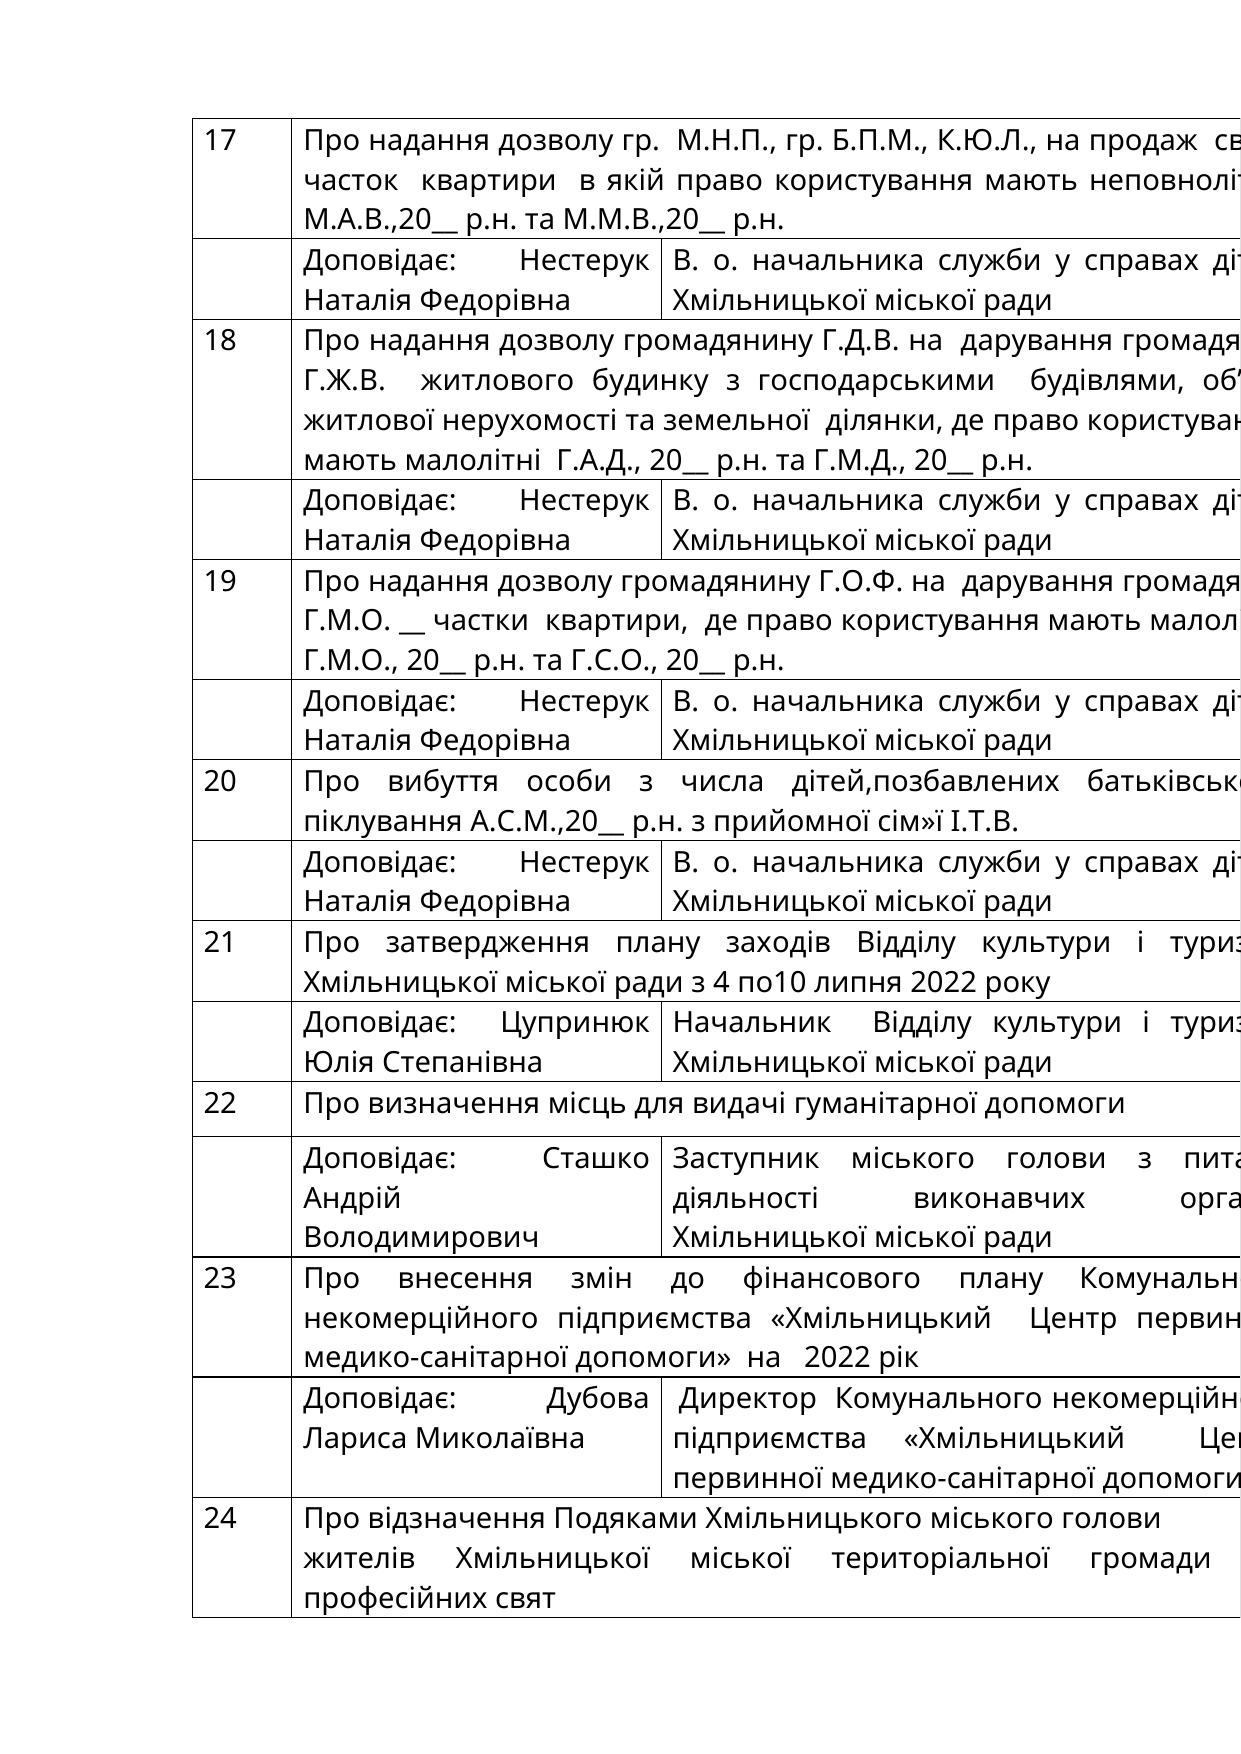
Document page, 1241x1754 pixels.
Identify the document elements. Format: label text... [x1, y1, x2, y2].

table_cell [193, 1002, 291, 1081]
table_cell Директор Комунального некомерційного підприємства «Хмільницький Центр первинної медико-санітарної допомоги» [662, 1378, 1240, 1497]
table_cell 22 [193, 1082, 291, 1136]
table_cell [193, 841, 291, 920]
table_cell 24 [193, 1498, 291, 1617]
table_cell В. о. начальника служби у справах дітей Хмільницької міської ради [662, 680, 1240, 759]
table_cell В. о. начальника служби у справах дітей Хмільницької міської ради [662, 841, 1240, 920]
table_cell 17 [193, 119, 291, 238]
table_cell Про надання дозволу гр. М.Н.П., гр. Б.П.М., К.Ю.Л., на продаж своїх часток квартири в якій право користування мають неповнолітня М.А.В.,20__ р.н. та М.М.В.,20__ р.н. [292, 119, 1240, 238]
table_cell 18 [193, 320, 291, 478]
table_cell 23 [193, 1258, 291, 1376]
table_cell Про відзначення Подяками Хмільницького міського голови жителів Хмільницької міської територіальної громади до професійних свят [292, 1498, 1240, 1617]
table_cell В. о. начальника служби у справах дітей Хмільницької міської ради [662, 239, 1240, 319]
table_cell Доповідає: Сташко Андрій Володимирович [292, 1137, 661, 1256]
table_cell Про внесення змін до фінансового плану Комунального некомерційного підприємства «Хмільницький Центр первинної медико-санітарної допомоги» на 2022 рік [292, 1258, 1240, 1376]
table_cell Про надання дозволу громадянину Г.Д.В. на дарування громадянці Г.Ж.В. житлового будинку з господарськими будівлями, об’єкт житлової нерухомості та земельної ділянки, де право користування мають малолітні Г.А.Д., 20__ р.н. та Г.М.Д., 20__ р.н. [292, 320, 1240, 478]
table_cell Про визначення місць для видачі гуманітарної допомоги [292, 1082, 1240, 1136]
table_cell Доповідає: Цупринюк Юлія Степанівна [292, 1002, 661, 1081]
table_cell 20 [193, 760, 291, 840]
table_cell Начальник Відділу культури і туризму Хмільницької міської ради [662, 1002, 1240, 1081]
table_cell [193, 239, 291, 319]
table_cell Заступник міського голови з питань діяльності виконавчих органів Хмільницької міської ради [662, 1137, 1240, 1256]
table_cell Про затвердження плану заходів Відділу культури і туризму Хмільницької міської ради з 4 по10 липня 2022 року [292, 921, 1240, 1001]
table_cell 21 [193, 921, 291, 1001]
table_cell [193, 680, 291, 759]
table_cell Доповідає: Нестерук Наталія Федорівна [292, 841, 661, 920]
table_cell Про надання дозволу громадянину Г.О.Ф. на дарування громадянці Г.М.О. __ частки квартири, де право користування мають малолітні Г.М.О., 20__ р.н. та Г.С.О., 20__ р.н. [292, 560, 1240, 679]
table_cell Доповідає: Нестерук Наталія Федорівна [292, 239, 661, 319]
table_cell [193, 480, 291, 559]
table_cell Доповідає: Дубова Лариса Миколаївна [292, 1378, 661, 1497]
table_cell Доповідає: Нестерук Наталія Федорівна [292, 680, 661, 759]
table_cell Про вибуття особи з числа дітей,позбавлених батьківського піклування А.С.М.,20__ р.н. з прийомної сім»ї І.Т.В. [292, 760, 1240, 840]
table_cell Доповідає: Нестерук Наталія Федорівна [292, 480, 661, 559]
table_cell 19 [193, 560, 291, 679]
table_cell [193, 1137, 291, 1256]
table_cell [193, 1378, 291, 1497]
table_cell В. о. начальника служби у справах дітей Хмільницької міської ради [662, 480, 1240, 559]
